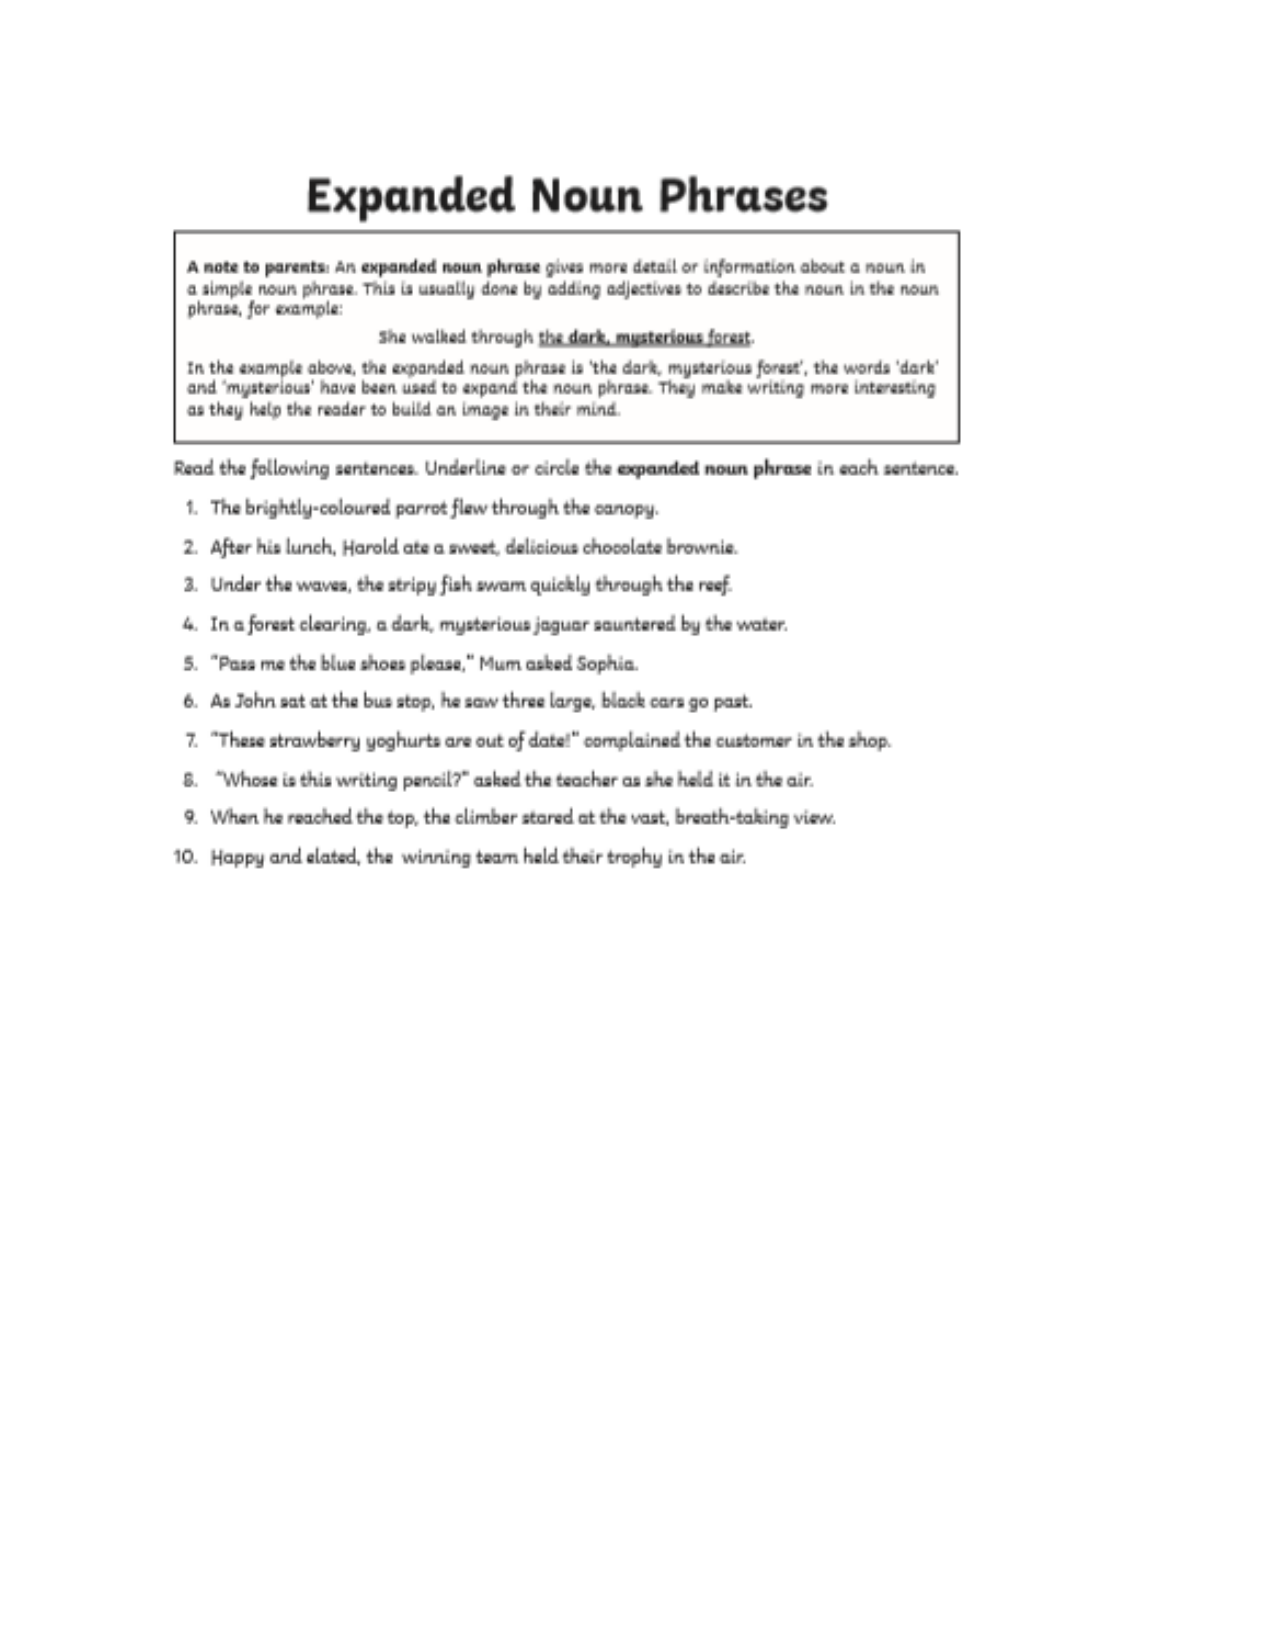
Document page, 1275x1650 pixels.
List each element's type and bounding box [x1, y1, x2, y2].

picture [150, 150, 985, 906]
